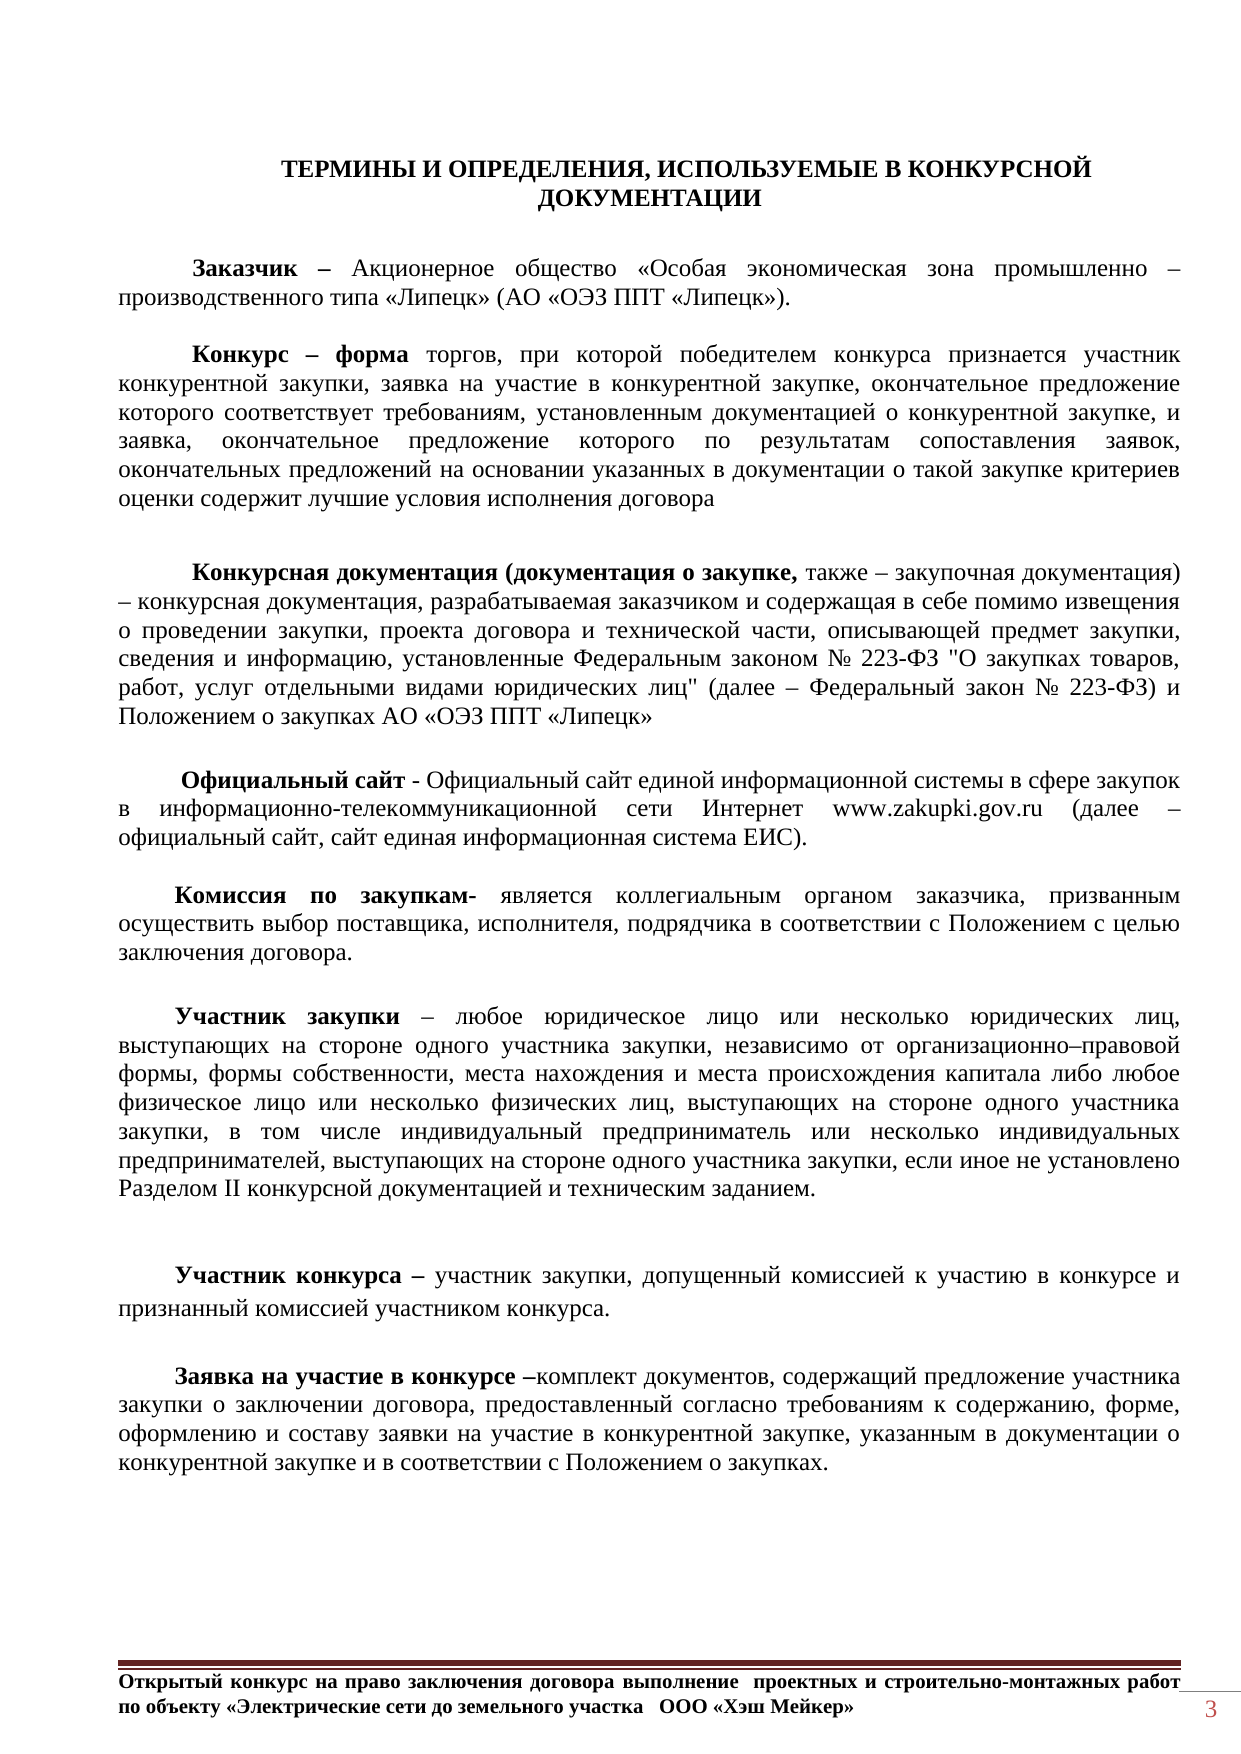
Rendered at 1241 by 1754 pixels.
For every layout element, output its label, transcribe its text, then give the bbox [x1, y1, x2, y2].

subtitle ТЕРМИНЫ И ОПРЕДЕЛЕНИЯ, ИСПОЛЬЗУЕМЫЕ В КОНКУРСНОЙ ДОКУМЕНТАЦИИ [118, 154, 1181, 212]
text Конкурс – форма торгов, при которой победителем конкурса признается участник конкурентной закупки, заявка на участие в конкурентной закупке, окончательное предложение которого соответствует требованиям, установленным документацией о конкурентной закупке, и заявка, окончательное предложение которого по результатам сопоставления заявок, окончательных предложений на основании указанных в документации о такой закупке критериев оценки содержит лучшие условия исполнения договора [118, 339, 1181, 512]
text Конкурсная документация (документация о закупке, также – закупочная документация) – конкурсная документация, разрабатываемая заказчиком и содержащая в себе помимо извещения о проведении закупки, проекта договора и технической части, описывающей предмет закупки, сведения и информацию, установленные Федеральным законом № 223-ФЗ "О закупках товаров, работ, услуг отдельными видами юридических лиц" (далее – Федеральный закон № 223-ФЗ) и Положением о закупках АО «ОЭЗ ППТ «Липецк» [118, 557, 1181, 730]
text Официальный сайт - Официальный сайт единой информационной системы в сфере закупок в информационно-телекоммуникационной сети Интернет www.zakupki.gov.ru (далее – официальный сайт, сайт единая информационная система ЕИС). [118, 765, 1181, 851]
text Заявка на участие в конкурсе –комплект документов, содержащий предложение участника закупки о заключении договора, предоставленный согласно требованиям к содержанию, форме, оформлению и составу заявки на участие в конкурентной закупке, указанным в документации о конкурентной закупке и в соответствии с Положением о закупках. [118, 1361, 1181, 1476]
text Участник конкурса – участник закупки, допущенный комиссией к участию в конкурсе и признанный комиссией участником конкурса. [118, 1260, 1181, 1321]
text Участник закупки – любое юридическое лицо или несколько юридических лиц, выступающих на стороне одного участника закупки, независимо от организационно–правовой формы, формы собственности, места нахождения и места происхождения капитала либо любое физическое лицо или несколько физических лиц, выступающих на стороне одного участника закупки, в том числе индивидуальный предприниматель или несколько индивидуальных предпринимателей, выступающих на стороне одного участника закупки, если иное не установлено Разделом II конкурсной документацией и техническим заданием. [118, 1001, 1181, 1202]
text Комиссия по закупкам- является коллегиальным органом заказчика, призванным осуществить выбор поставщика, исполнителя, подрядчика в соответствии с Положением с целью заключения договора. [118, 880, 1181, 966]
text Заказчик – Акционерное общество «Особая экономическая зона промышленно – производственного типа «Липецк» (АО «ОЭЗ ППТ «Липецк»). [118, 253, 1181, 310]
